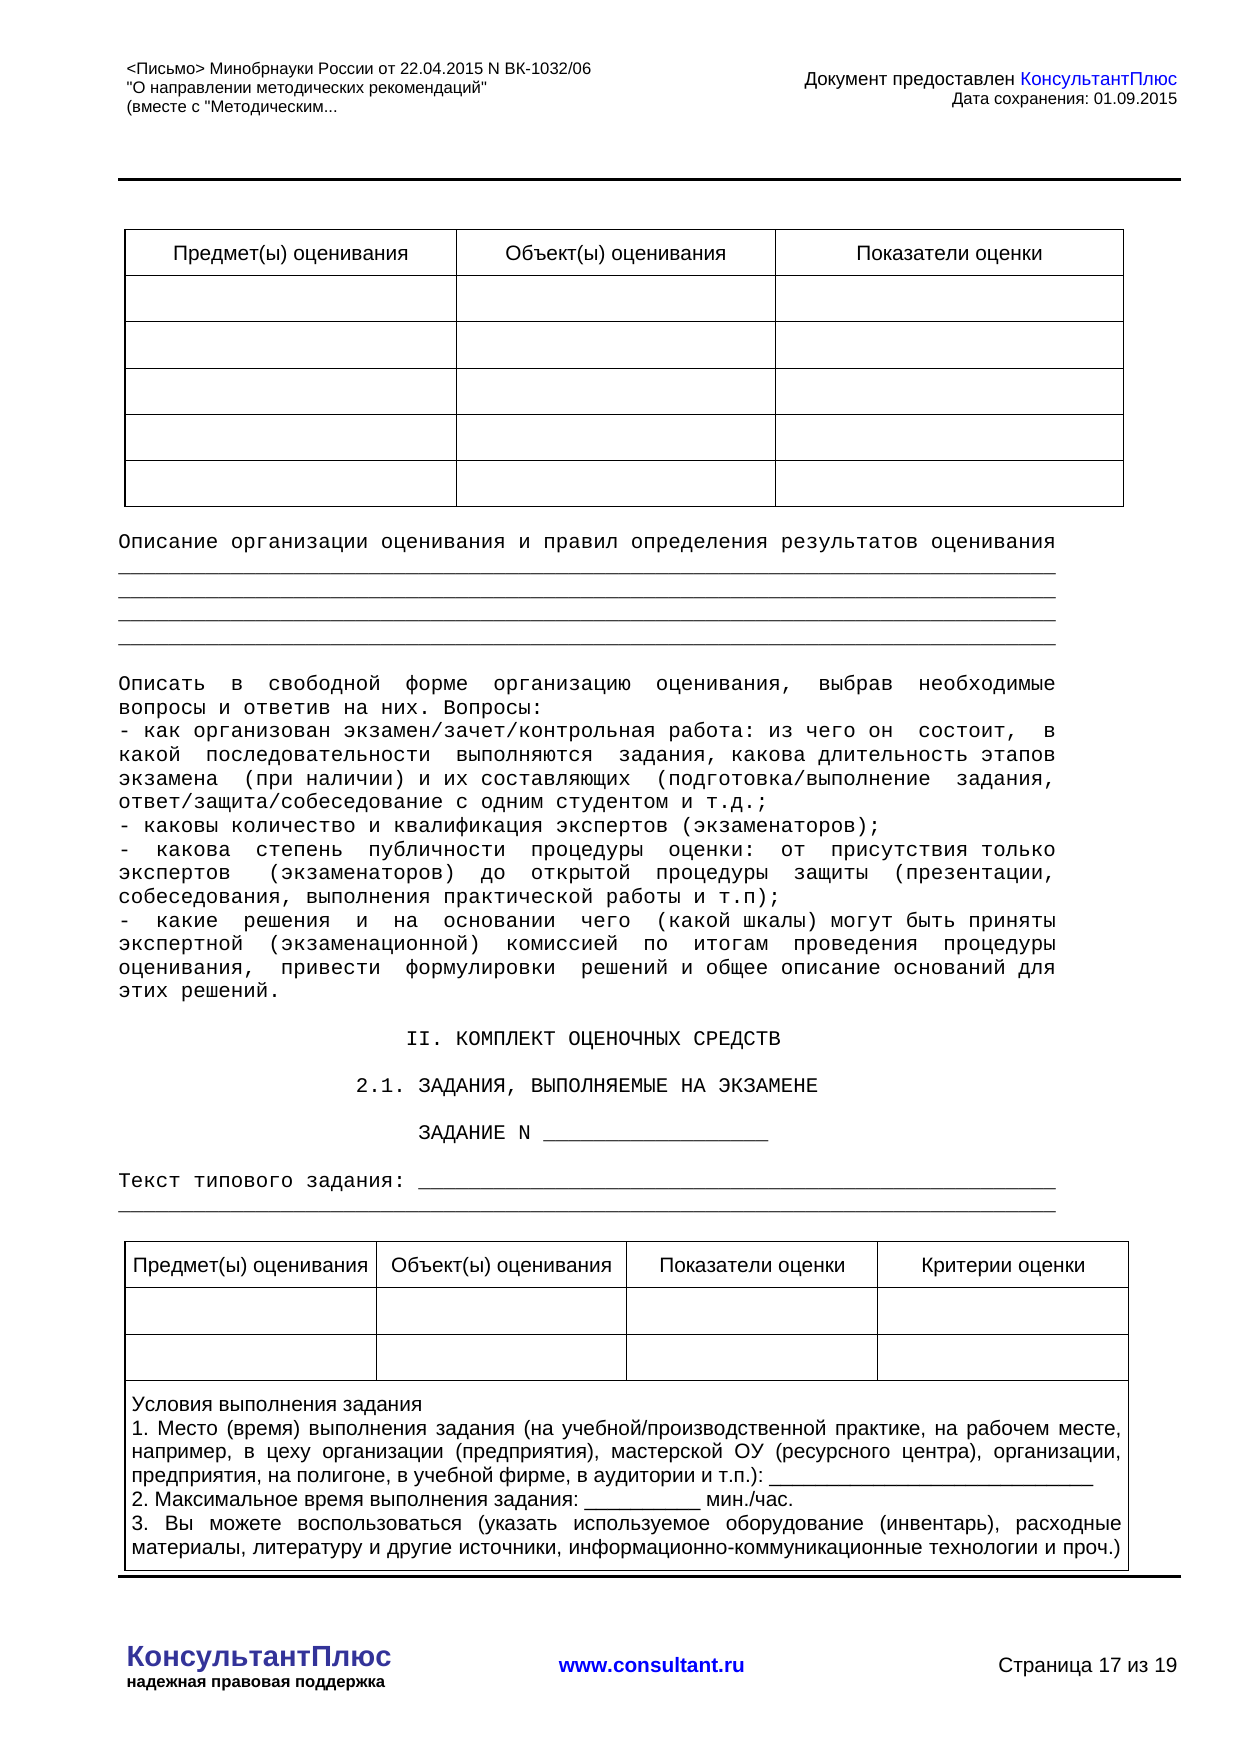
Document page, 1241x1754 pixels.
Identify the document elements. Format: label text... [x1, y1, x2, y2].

table_cell [627, 1288, 877, 1333]
table_cell [126, 415, 456, 460]
table_cell [126, 461, 456, 506]
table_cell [126, 1381, 1128, 1570]
table_cell [878, 1288, 1128, 1333]
table_cell [457, 415, 775, 460]
table_cell [126, 1288, 376, 1333]
table_cell [457, 322, 775, 367]
table_cell [457, 461, 775, 506]
text ___________________________________________________________________________ [118, 626, 1181, 649]
table_header Предмет(ы) оценивания [126, 1242, 376, 1287]
table_cell [878, 1335, 1128, 1380]
table_cell [776, 322, 1123, 367]
table_cell [776, 415, 1123, 460]
table_cell [377, 1288, 626, 1333]
table_cell [126, 322, 456, 367]
table_header Показатели оценки [776, 230, 1123, 275]
text - какие решения и на основании чего (какой шкалы) могут быть приняты [118, 909, 1181, 933]
table_cell [457, 276, 775, 321]
text Текст типового задания: ___________________________________________________ [118, 1170, 1181, 1193]
text этих решений. [118, 981, 1181, 1004]
text 2.1. ЗАДАНИЯ, ВЫПОЛНЯЕМЫЕ НА ЭКЗАМЕНЕ [118, 1075, 1181, 1099]
table_header Объект(ы) оценивания [377, 1242, 626, 1287]
text ___________________________________________________________________________ [118, 602, 1181, 626]
text собеседования, выполнения практической работы и т.п); [118, 886, 1181, 909]
table_cell [126, 1335, 376, 1380]
table_cell [776, 369, 1123, 414]
table_header Критерии оценки [878, 1242, 1128, 1287]
table_cell [457, 369, 775, 414]
text какой последовательности выполняются задания, какова длительность этапов [118, 744, 1181, 768]
text - какова степень публичности процедуры оценки: от присутствия только [118, 839, 1181, 862]
text - как организован экзамен/зачет/контрольная работа: из чего он состоит, в [118, 720, 1181, 744]
table_header Предмет(ы) оценивания [126, 230, 456, 275]
text экзамена (при наличии) и их составляющих (подготовка/выполнение задания, [118, 768, 1181, 791]
text - каковы количество и квалификация экспертов (экзаменаторов); [118, 815, 1181, 839]
text Описать в свободной форме организацию оценивания, выбрав необходимые [118, 673, 1181, 697]
table_cell [377, 1335, 626, 1380]
text оценивания, привести формулировки решений и общее описание оснований для [118, 957, 1181, 981]
table_cell [776, 276, 1123, 321]
table_header Объект(ы) оценивания [457, 230, 775, 275]
text ЗАДАНИЕ N __________________ [118, 1122, 1181, 1146]
text ___________________________________________________________________________ [118, 1193, 1181, 1217]
text вопросы и ответив на них. Вопросы: [118, 697, 1181, 720]
text экспертов (экзаменаторов) до открытой процедуры защиты (презентации, [118, 862, 1181, 886]
text ___________________________________________________________________________ [118, 555, 1181, 578]
text II. КОМПЛЕКТ ОЦЕНОЧНЫХ СРЕДСТВ [118, 1028, 1181, 1051]
table_cell [126, 369, 456, 414]
table_cell [627, 1335, 877, 1380]
table_cell [776, 461, 1123, 506]
text экспертной (экзаменационной) комиссией по итогам проведения процедуры [118, 933, 1181, 957]
table_cell [126, 276, 456, 321]
table_header Показатели оценки [627, 1242, 877, 1287]
text ___________________________________________________________________________ [118, 578, 1181, 602]
text ответ/защита/собеседование с одним студентом и т.д.; [118, 791, 1181, 815]
text Описание организации оценивания и правил определения результатов оценивания [118, 531, 1181, 555]
